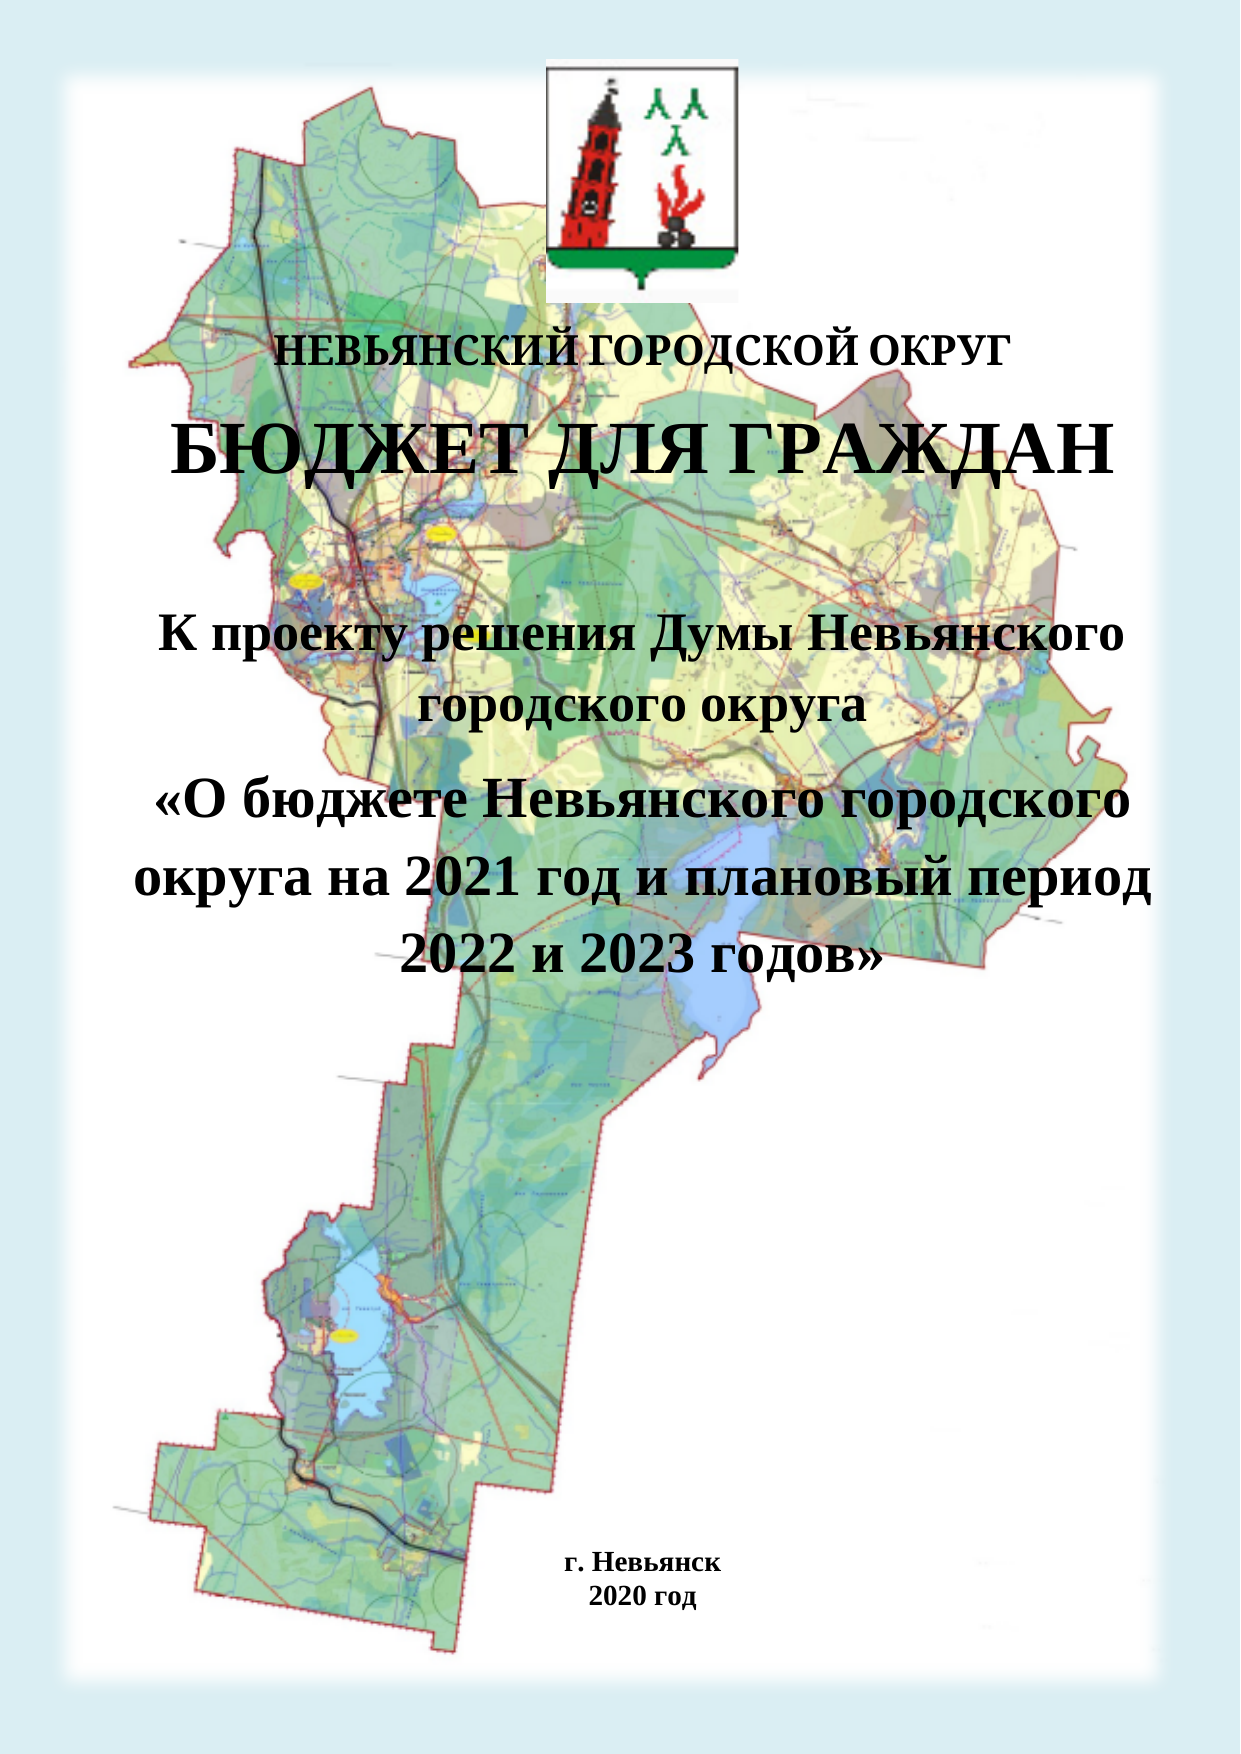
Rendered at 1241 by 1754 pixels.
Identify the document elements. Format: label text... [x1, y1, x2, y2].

text 2020 год [89, 1578, 1196, 1612]
text «О бюджете Невьянского городского округа на 2021 год и плановый период 2022 и 2023 годов» [89, 763, 1196, 985]
text г. Невьянск [89, 1544, 1196, 1578]
picture [76, 59, 1147, 1670]
text К проекту решения Думы Невьянского городского округа [89, 599, 1196, 733]
text НЕВЬЯНСКИЙ ГОРОДСКОЙ ОКРУГ [89, 328, 1196, 376]
text БЮДЖЕТ ДЛЯ ГРАЖДАН [89, 403, 1196, 490]
